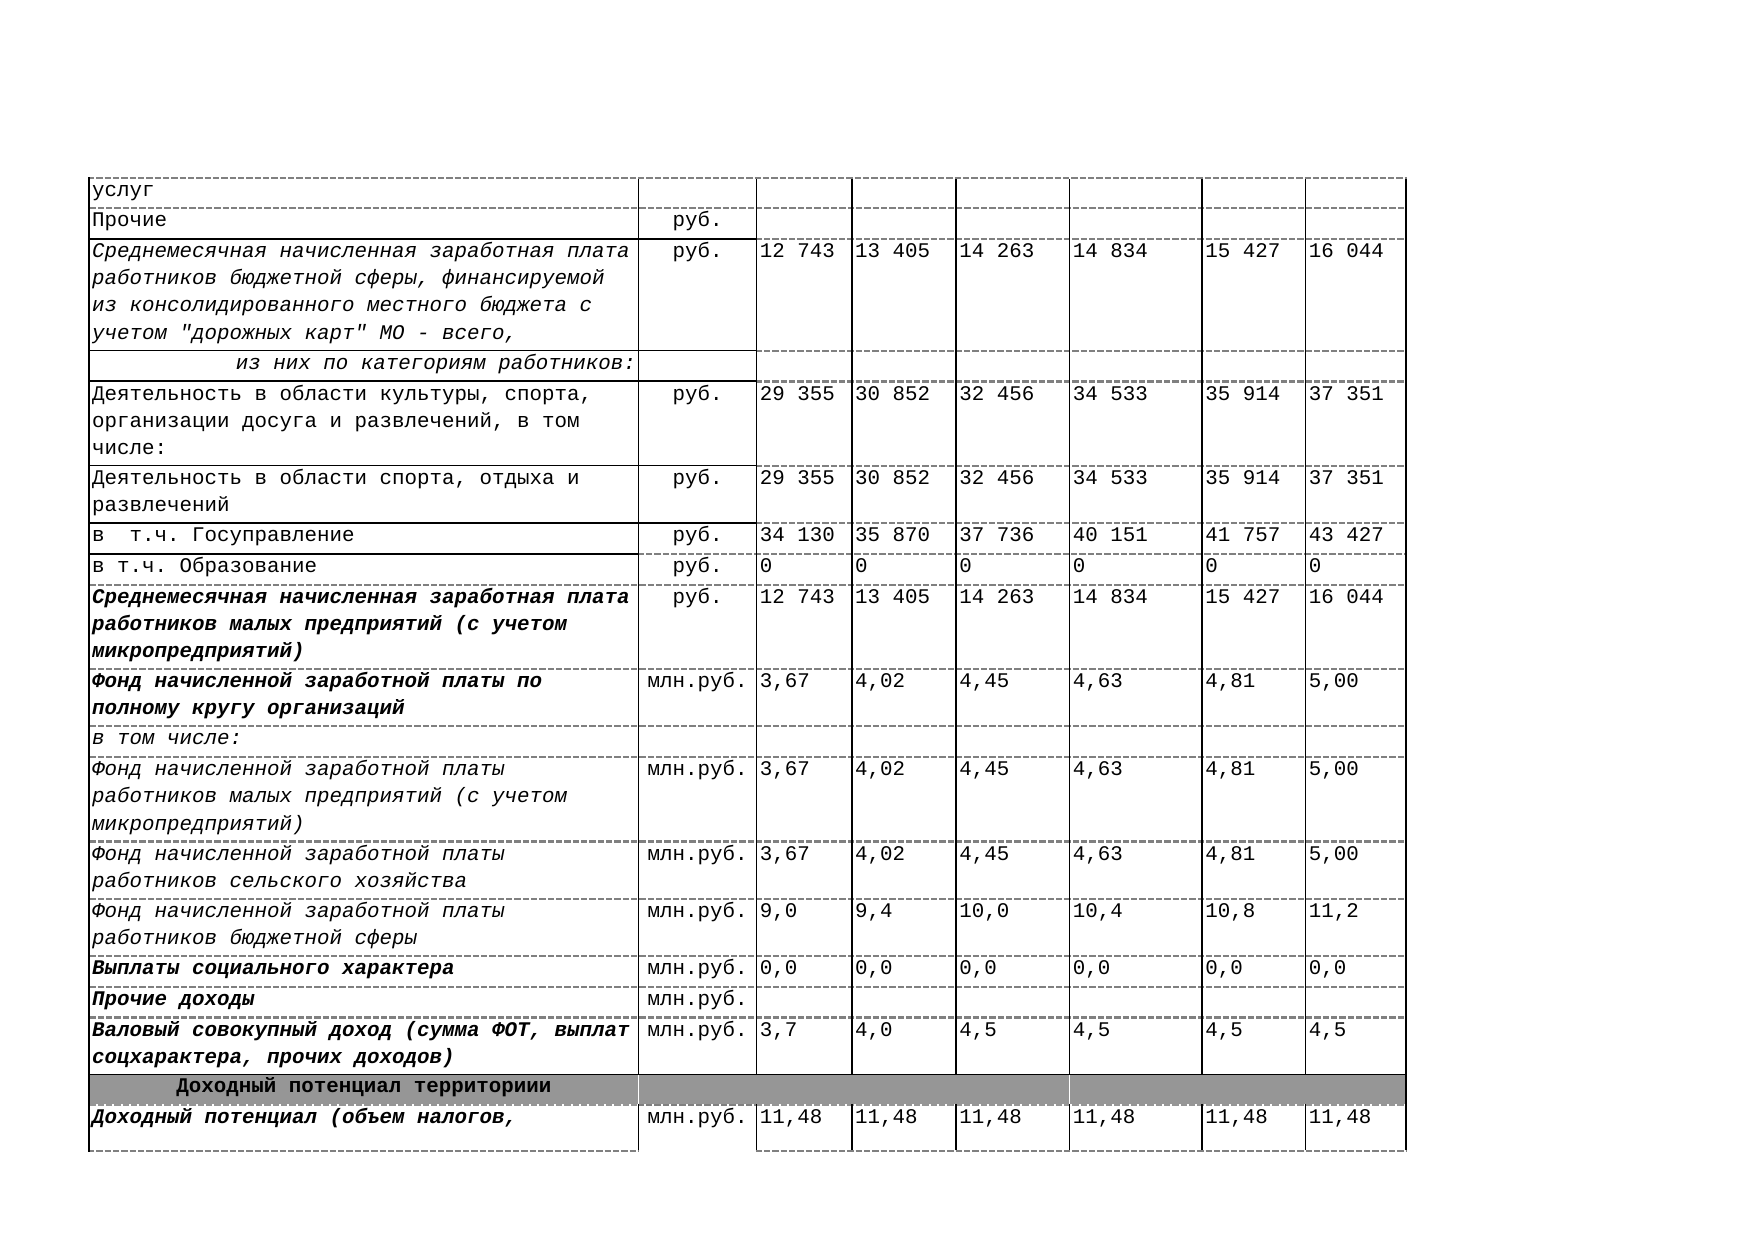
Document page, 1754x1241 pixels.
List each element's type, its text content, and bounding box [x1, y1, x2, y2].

table_cell Фонд начисленной заработной платы по полному кругу организаций [90, 668, 638, 725]
table_cell 11,48 [1306, 1104, 1405, 1149]
table_cell [639, 1075, 756, 1104]
table_cell Среднемесячная начисленная заработная плата работников малых предприятий (с учетом микропредприятий) [90, 584, 638, 668]
table_cell [853, 986, 955, 1016]
table_cell 3,67 [757, 840, 851, 898]
table_cell 4,0 [853, 1016, 955, 1074]
table_cell 0,0 [853, 955, 955, 986]
table_cell 14 834 [1070, 584, 1201, 668]
table_cell [639, 725, 756, 756]
table_cell Среднемесячная начисленная заработная плата работников бюджетной сферы, финансируемой из консолидированного местного бюджета с учетом "дорожных карт" МО - всего, [90, 240, 638, 349]
table_cell 14 834 [1070, 238, 1201, 349]
table_cell [1070, 207, 1201, 238]
table_cell 4,45 [957, 668, 1069, 725]
table_cell в т.ч. Образование [90, 555, 638, 584]
table_cell [956, 1075, 1069, 1104]
table_cell 4,81 [1203, 668, 1305, 725]
table_cell [757, 350, 851, 380]
table_cell 4,5 [1070, 1016, 1201, 1074]
table_cell 4,81 [1203, 840, 1305, 898]
table_cell руб. [639, 207, 756, 238]
table_cell 29 355 [757, 465, 851, 522]
table_cell млн.руб. [639, 1104, 756, 1149]
table_cell Деятельность в области культуры, спорта, организации досуга и развлечений, в том числе: [90, 382, 638, 465]
table_cell 37 736 [957, 522, 1069, 553]
table_cell 12 743 [757, 238, 851, 349]
table_cell 16 044 [1306, 584, 1405, 668]
table_cell 32 456 [957, 380, 1069, 465]
table_cell 4,63 [1070, 840, 1201, 898]
table_cell [1203, 986, 1305, 1016]
table_cell [1306, 350, 1405, 380]
table_cell [1306, 986, 1405, 1016]
table_cell 4,45 [957, 840, 1069, 898]
table_cell 3,67 [757, 756, 851, 840]
table_cell [1202, 1075, 1305, 1104]
table_cell 11,48 [1203, 1104, 1305, 1149]
table_cell 35 914 [1203, 465, 1305, 522]
table_cell 5,00 [1306, 668, 1405, 725]
table_cell [1306, 207, 1405, 238]
table_cell 0 [1306, 553, 1405, 584]
table_cell 34 533 [1070, 380, 1201, 465]
table_cell млн.руб. [639, 955, 756, 986]
table_cell 34 130 [757, 522, 851, 553]
table_cell 3,7 [757, 1016, 851, 1074]
table_cell [957, 350, 1069, 380]
table_cell 35 870 [853, 522, 955, 553]
table_cell Фонд начисленной заработной платы работников сельского хозяйства [90, 840, 638, 898]
table_cell 40 151 [1070, 522, 1201, 553]
table_cell 10,0 [957, 898, 1069, 955]
table_cell млн.руб. [639, 668, 756, 725]
table_cell 0 [1306, 177, 1405, 207]
table_cell [853, 350, 955, 380]
table_cell [1070, 986, 1201, 1016]
table_cell 30 852 [853, 380, 955, 465]
table_cell 4,63 [1070, 756, 1201, 840]
table_cell [756, 1075, 852, 1104]
table_cell 9,4 [853, 898, 955, 955]
table_cell [757, 725, 851, 756]
table_cell 4,5 [1203, 1016, 1305, 1074]
table_cell млн.руб. [639, 1016, 756, 1074]
table_cell [1203, 207, 1305, 238]
table_cell руб. [639, 553, 756, 584]
table_cell 0,0 [1203, 955, 1305, 986]
table_cell 4,02 [853, 668, 955, 725]
table_cell [1305, 1075, 1405, 1104]
table_cell [757, 207, 851, 238]
table_cell млн.руб. [639, 898, 756, 955]
table_cell 37 351 [1306, 465, 1405, 522]
table_cell 0 [1203, 553, 1305, 584]
table_cell 5,00 [1306, 756, 1405, 840]
table_cell [1203, 725, 1305, 756]
table_cell Прочие доходы [90, 986, 638, 1016]
table_cell 4,45 [957, 756, 1069, 840]
table_cell 14 263 [957, 584, 1069, 668]
table_cell 29 355 [757, 380, 851, 465]
table_cell 43 427 [1306, 522, 1405, 553]
table_cell [1203, 350, 1305, 380]
table_cell 10,8 [1203, 898, 1305, 955]
table_cell Прочие [90, 207, 638, 238]
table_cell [90, 1104, 638, 1149]
table_cell 11,48 [757, 1104, 851, 1149]
table_cell [639, 351, 756, 380]
table_cell 5,00 [1306, 840, 1405, 898]
table_cell 41 757 [1203, 522, 1305, 553]
table_cell 15 427 [1203, 584, 1305, 668]
table_cell 0 [957, 177, 1069, 207]
table_cell 4,02 [853, 756, 955, 840]
table_cell 0 [853, 553, 955, 584]
table_cell руб. [639, 382, 756, 465]
table_cell [1306, 725, 1405, 756]
table_cell 0 [853, 177, 955, 207]
table_cell млн.руб. [639, 840, 756, 898]
table_cell Доходный потенциал территориии [90, 1075, 638, 1104]
table_cell [853, 725, 955, 756]
table_cell в т.ч. Госуправление [90, 524, 638, 553]
table_cell [1070, 1075, 1202, 1104]
table_cell руб. [639, 177, 756, 207]
table_cell [757, 986, 851, 1016]
table_cell 0,0 [1070, 955, 1201, 986]
table_cell 0 [1070, 177, 1201, 207]
table_cell [1070, 725, 1201, 756]
table_cell Фонд начисленной заработной платы работников бюджетной сферы [90, 898, 638, 955]
table_cell 0 [1203, 177, 1305, 207]
table_cell руб. [639, 466, 756, 522]
table_cell 4,5 [1306, 1016, 1405, 1074]
table_cell [1070, 350, 1201, 380]
table_cell руб. [639, 524, 756, 553]
table_cell [957, 725, 1069, 756]
table_cell 14 263 [957, 238, 1069, 349]
table_cell Валовый совокупный доход (сумма ФОТ, выплат соцхарактера, прочих доходов) [90, 1016, 638, 1074]
table_cell 12 743 [757, 584, 851, 668]
table_cell 11,2 [1306, 898, 1405, 955]
table_cell 4,81 [1203, 756, 1305, 840]
table_cell 11,48 [957, 1104, 1069, 1149]
table_cell 4,02 [853, 840, 955, 898]
table_cell руб. [639, 240, 756, 349]
table_cell 4,63 [1070, 668, 1201, 725]
table_cell в том числе: [90, 725, 638, 756]
table_cell 34 533 [1070, 465, 1201, 522]
table_cell 13 405 [853, 584, 955, 668]
table_cell 35 914 [1203, 380, 1305, 465]
table_cell 13 405 [853, 238, 955, 349]
table_cell 30 852 [853, 465, 955, 522]
table_cell [853, 207, 955, 238]
table_cell 15 427 [1203, 238, 1305, 349]
table_cell Деятельность в области спорта, отдыха и развлечений [90, 466, 638, 522]
table_cell из них по категориям работников: [90, 351, 638, 380]
table_cell 0 [957, 553, 1069, 584]
table_cell млн.руб. [639, 756, 756, 840]
table_cell [957, 207, 1069, 238]
table_cell Выплаты социального характера [90, 955, 638, 986]
table_cell 37 351 [1306, 380, 1405, 465]
table_cell 0,0 [1306, 955, 1405, 986]
table_cell 9,0 [757, 898, 851, 955]
table_cell Фонд начисленной заработной платы работников малых предприятий (с учетом микропредприятий) [90, 756, 638, 840]
table_cell 0 [757, 177, 851, 207]
table_cell руб. [639, 584, 756, 668]
table_cell 10,4 [1070, 898, 1201, 955]
table_cell 3,67 [757, 668, 851, 725]
table_cell млн.руб. [639, 986, 756, 1016]
table_cell 11,48 [1070, 1104, 1201, 1149]
table_cell 16 044 [1306, 238, 1405, 349]
table_cell 4,5 [957, 1016, 1069, 1074]
table_cell 0,0 [957, 955, 1069, 986]
table_cell 0 [1070, 553, 1201, 584]
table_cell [90, 177, 638, 207]
table_cell [852, 1075, 956, 1104]
table_cell 0 [757, 553, 851, 584]
table_cell 0,0 [757, 955, 851, 986]
table_cell 11,48 [853, 1104, 955, 1149]
table_cell [957, 986, 1069, 1016]
table_cell 32 456 [957, 465, 1069, 522]
